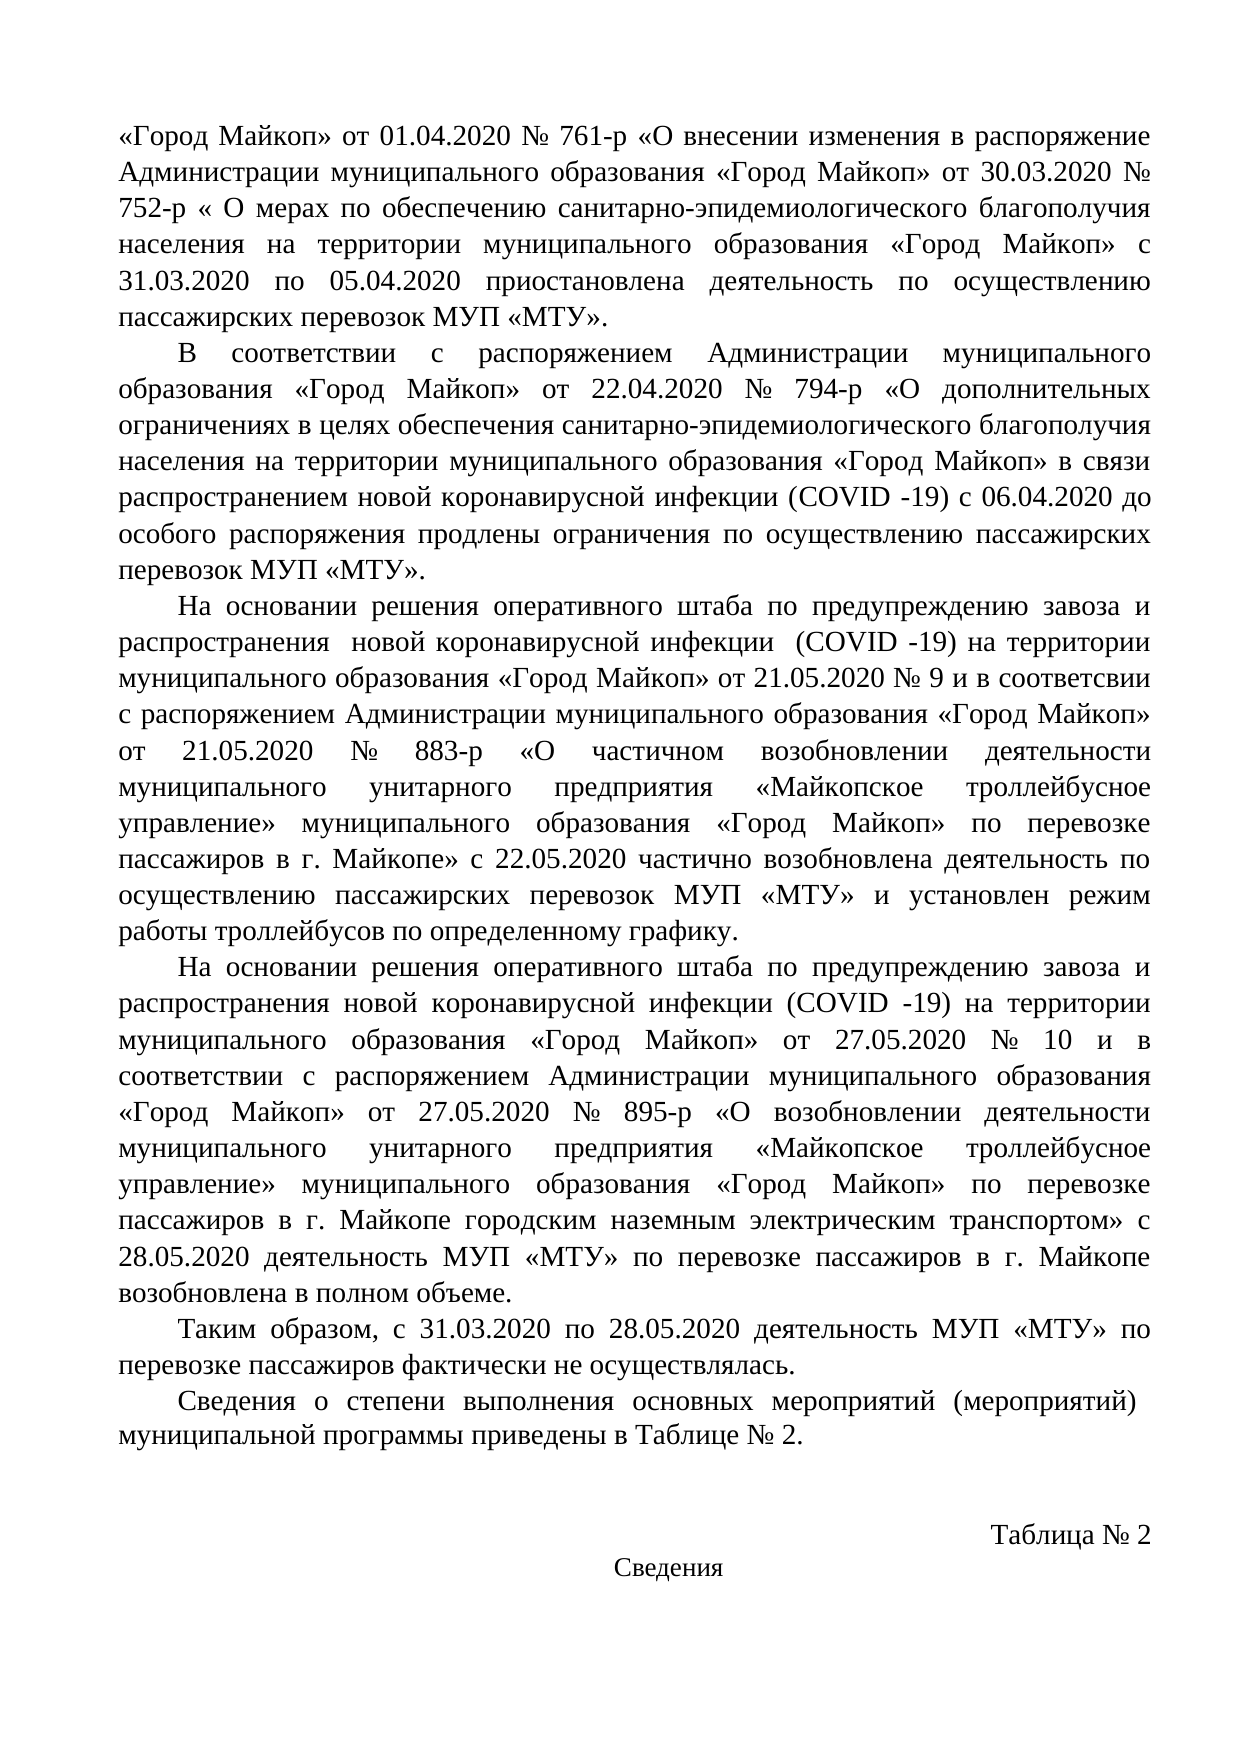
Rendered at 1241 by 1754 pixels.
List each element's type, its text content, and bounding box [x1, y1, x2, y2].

text На основании решения оперативного штаба по предупреждению завоза и распространения новой коронавирусной инфекции (COVID -19) на территории муниципального образования «Город Майкоп» от 27.05.2020 № 10 и в соответствии с распоряжением Администрации муниципального образования «Город Майкоп» от 27.05.2020 № 895-р «О возобновлении деятельности муниципального унитарного предприятия «Майкопское троллейбусное управление» муниципального образования «Город Майкоп» по перевозке пассажиров в г. Майкопе городским наземным электрическим транспортом» с 28.05.2020 деятельность МУП «МТУ» по перевозке пассажиров в г. Майкопе возобновлена в полном объеме. [118, 949, 1152, 1308]
text Таким образом, с 31.03.2020 по 28.05.2020 деятельность МУП «МТУ» по перевозке пассажиров фактически не осуществлялась. [118, 1311, 1152, 1381]
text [192, 1551, 1152, 1582]
text Таблица № 2 [177, 1517, 1152, 1551]
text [118, 118, 1152, 332]
text Сведения о степени выполнения основных мероприятий (мероприятий) муниципальной программы приведены в Таблице № 2. [118, 1383, 1137, 1450]
text На основании решения оперативного штаба по предупреждению завоза и распространения новой коронавирусной инфекции (COVID -19) на территории муниципального образования «Город Майкоп» от 21.05.2020 № 9 и в соответсвии с распоряжением Администрации муниципального образования «Город Майкоп» от 21.05.2020 № 883-р «О частичном возобновлении деятельности муниципального унитарного предприятия «Майкопское троллейбусное управление» муниципального образования «Город Майкоп» по перевозке пассажиров в г. Майкопе» с 22.05.2020 частично возобновлена деятельность по осуществлению пассажирских перевозок МУП «МТУ» и установлен режим работы троллейбусов по определенному графику. [118, 588, 1152, 947]
text В соответствии с распоряжением Администрации муниципального образования «Город Майкоп» от 22.04.2020 № 794-р «О дополнительных ограничениях в целях обеспечения санитарно-эпидемиологического благополучия населения на территории муниципального образования «Город Майкоп» в связи распространением новой коронавирусной инфекции (COVID -19) с 06.04.2020 до особого распоряжения продлены ограничения по осуществлению пассажирских перевозок МУП «МТУ». [118, 335, 1152, 585]
